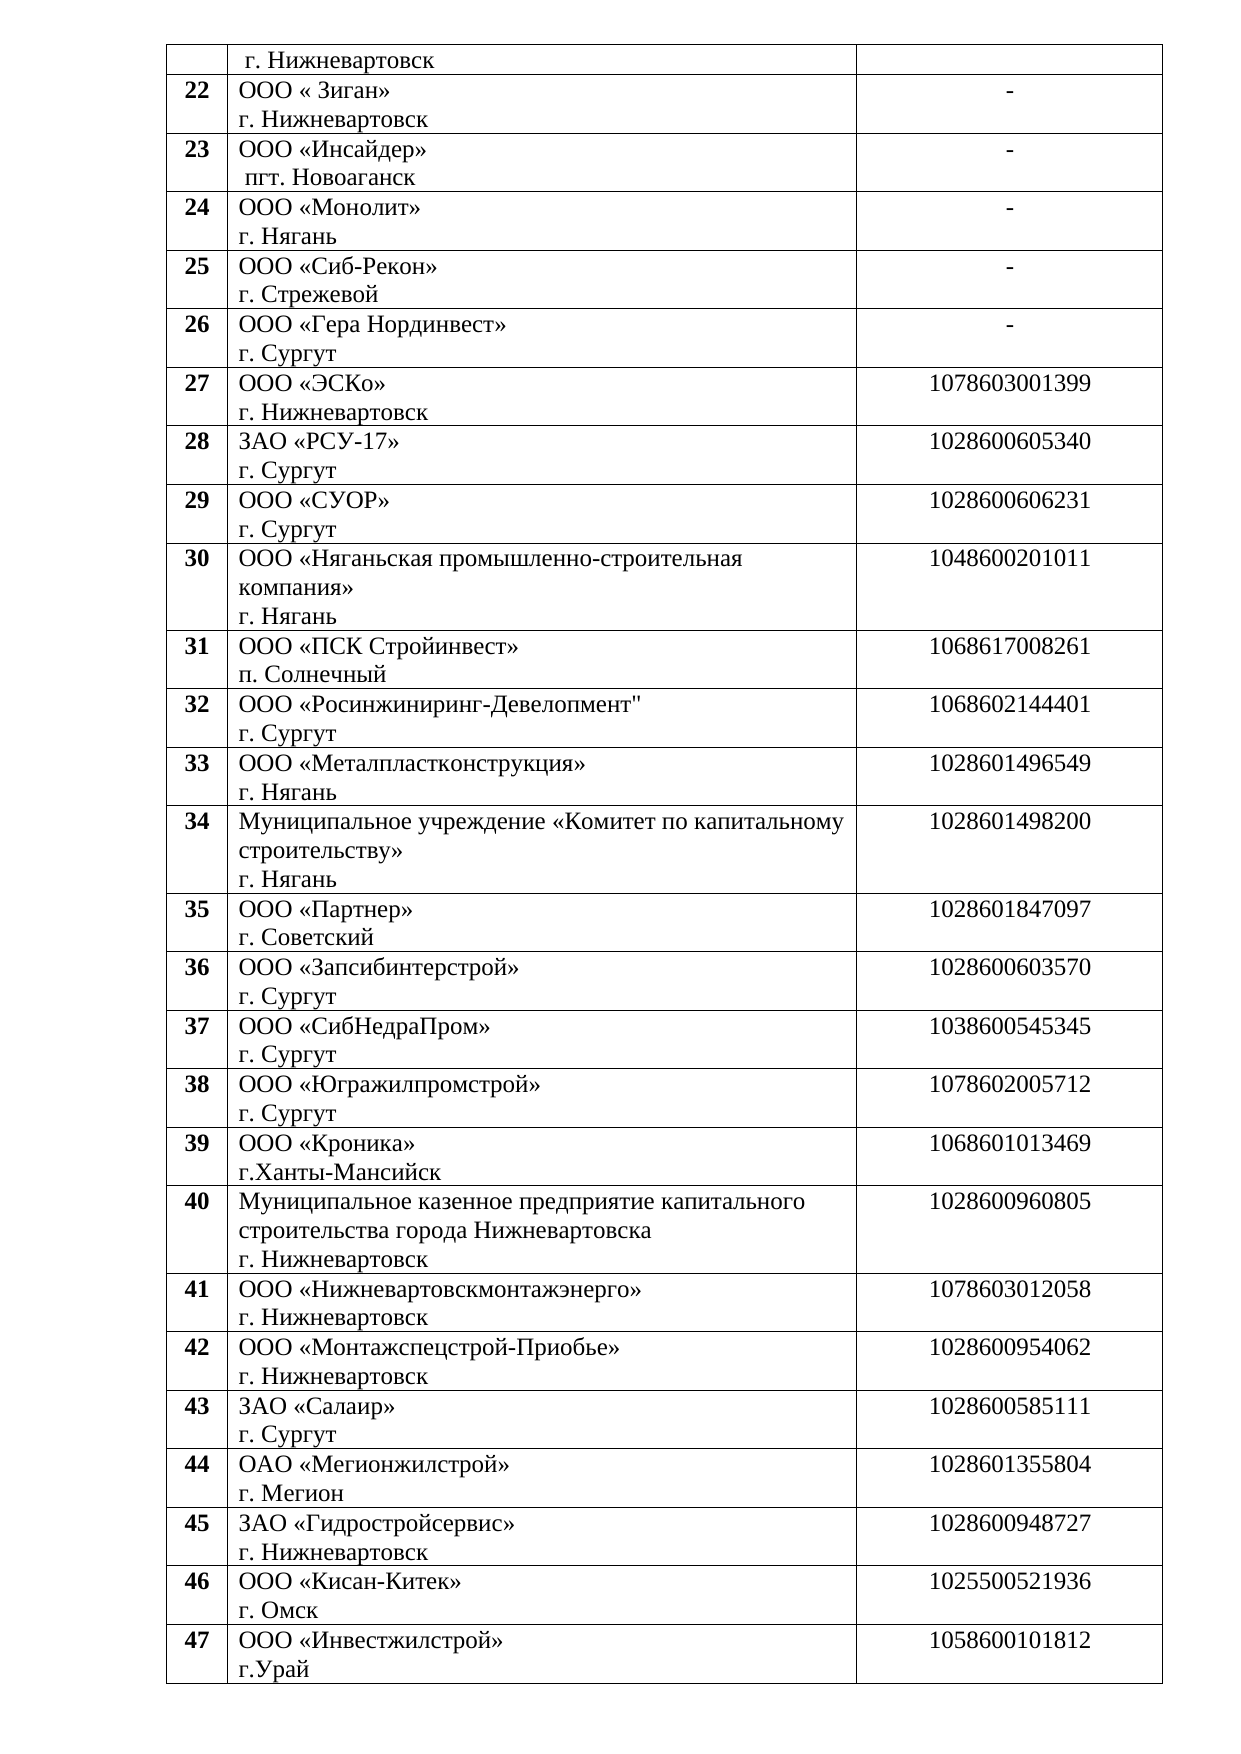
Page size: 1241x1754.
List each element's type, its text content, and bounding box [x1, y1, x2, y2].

table_cell ООО «Кроника» г.Ханты-Мансийск [228, 1128, 856, 1185]
table_cell 1028600606231 [857, 485, 1162, 542]
table_cell 1028601355804 [857, 1449, 1162, 1507]
table_cell 1028601498200 [857, 806, 1162, 893]
table_cell ЗАО «Салаир» г. Сургут [228, 1391, 856, 1448]
table_cell - [857, 251, 1162, 308]
table_cell 1078603001399 [857, 368, 1162, 425]
table_cell ООО «ПСК Стройинвест» п. Солнечный [228, 631, 856, 688]
table_cell 1028600960805 [857, 1186, 1162, 1273]
table_cell 1058600101812 [857, 1625, 1162, 1682]
table_cell ООО «Гера Нординвест» г. Сургут [228, 309, 856, 367]
table_cell ООО «Инвестжилстрой» г.Урай [228, 1625, 856, 1682]
table_cell 33 [167, 748, 227, 805]
table_cell 1028601847097 [857, 894, 1162, 951]
table_cell ООО «СибНедраПром» г. Сургут [228, 1011, 856, 1068]
table_cell 28 [167, 426, 227, 484]
table_cell 1028600603570 [857, 952, 1162, 1010]
table_cell 21 [167, 45, 227, 74]
table_cell ООО «СУОР» г. Сургут [228, 485, 856, 542]
table_cell ООО «Партнер» г. Советский [228, 894, 856, 951]
table_cell - [857, 309, 1162, 367]
table_cell 24 [167, 192, 227, 250]
table_cell ООО «Нижневартовскмонтажэнерго» г. Нижневартовск [228, 1274, 856, 1331]
table_cell 30 [167, 544, 227, 630]
table_cell 1048600201011 [857, 544, 1162, 630]
table_cell 22 [167, 75, 227, 133]
table_cell ООО «ЭСКо» г. Нижневартовск [228, 368, 856, 425]
table_cell 32 [167, 689, 227, 747]
table_cell 34 [167, 806, 227, 893]
table_cell 39 [167, 1128, 227, 1185]
table_cell - [857, 45, 1162, 74]
table_cell 45 [167, 1508, 227, 1565]
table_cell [228, 45, 856, 74]
table_cell ООО «Запсибинтерстрой» г. Сургут [228, 952, 856, 1010]
table_cell 25 [167, 251, 227, 308]
table_cell ООО «Инсайдер» пгт. Новоаганск [228, 134, 856, 191]
table_cell Муниципальное учреждение «Комитет по капитальному строительству» г. Нягань [228, 806, 856, 893]
table_cell 1028600585111 [857, 1391, 1162, 1448]
table_cell ООО «Росинжиниринг-Девелопмент" г. Сургут [228, 689, 856, 747]
table_cell ООО «Монтажспецстрой-Приобье» г. Нижневартовск [228, 1332, 856, 1390]
table_cell 1028600948727 [857, 1508, 1162, 1565]
table_cell 26 [167, 309, 227, 367]
table_cell 29 [167, 485, 227, 542]
table_cell 1068617008261 [857, 631, 1162, 688]
table_cell 1028601496549 [857, 748, 1162, 805]
table_cell 31 [167, 631, 227, 688]
table_cell ООО «Монолит» г. Нягань [228, 192, 856, 250]
table_cell 1038600545345 [857, 1011, 1162, 1068]
table_cell ООО « Зиган» г. Нижневартовск [228, 75, 856, 133]
table_cell ООО «Кисан-Китек» г. Омск [228, 1566, 856, 1624]
table_cell - [857, 134, 1162, 191]
table_cell 1028600605340 [857, 426, 1162, 484]
table_cell Муниципальное казенное предприятие капитального строительства города Нижневартовска г. Нижневартовск [228, 1186, 856, 1273]
table_cell 43 [167, 1391, 227, 1448]
table_cell 38 [167, 1069, 227, 1127]
table_cell 46 [167, 1566, 227, 1624]
table_cell 1025500521936 [857, 1566, 1162, 1624]
table_cell 23 [167, 134, 227, 191]
table_cell 47 [167, 1625, 227, 1682]
table_cell ЗАО «Гидростройсервис» г. Нижневартовск [228, 1508, 856, 1565]
table_cell 40 [167, 1186, 227, 1273]
table_cell ОАО «Мегионжилстрой» г. Мегион [228, 1449, 856, 1507]
table_cell ООО «Металпластконструкция» г. Нягань [228, 748, 856, 805]
table_cell - [857, 75, 1162, 133]
table_cell 42 [167, 1332, 227, 1390]
table_cell - [857, 192, 1162, 250]
table_cell ООО «Сиб-Рекон» г. Стрежевой [228, 251, 856, 308]
table_cell 44 [167, 1449, 227, 1507]
table_cell ЗАО «РСУ-17» г. Сургут [228, 426, 856, 484]
table_cell ООО «Югражилпромстрой» г. Сургут [228, 1069, 856, 1127]
table_cell 1078603012058 [857, 1274, 1162, 1331]
table_cell 37 [167, 1011, 227, 1068]
table_cell 1068602144401 [857, 689, 1162, 747]
table_cell 1078602005712 [857, 1069, 1162, 1127]
table_cell ООО «Няганьская промышленно-строительная компания» г. Нягань [228, 544, 856, 630]
table_cell 35 [167, 894, 227, 951]
table_cell 27 [167, 368, 227, 425]
table_cell 1028600954062 [857, 1332, 1162, 1390]
table_cell 1068601013469 [857, 1128, 1162, 1185]
table_cell 41 [167, 1274, 227, 1331]
table_cell 36 [167, 952, 227, 1010]
